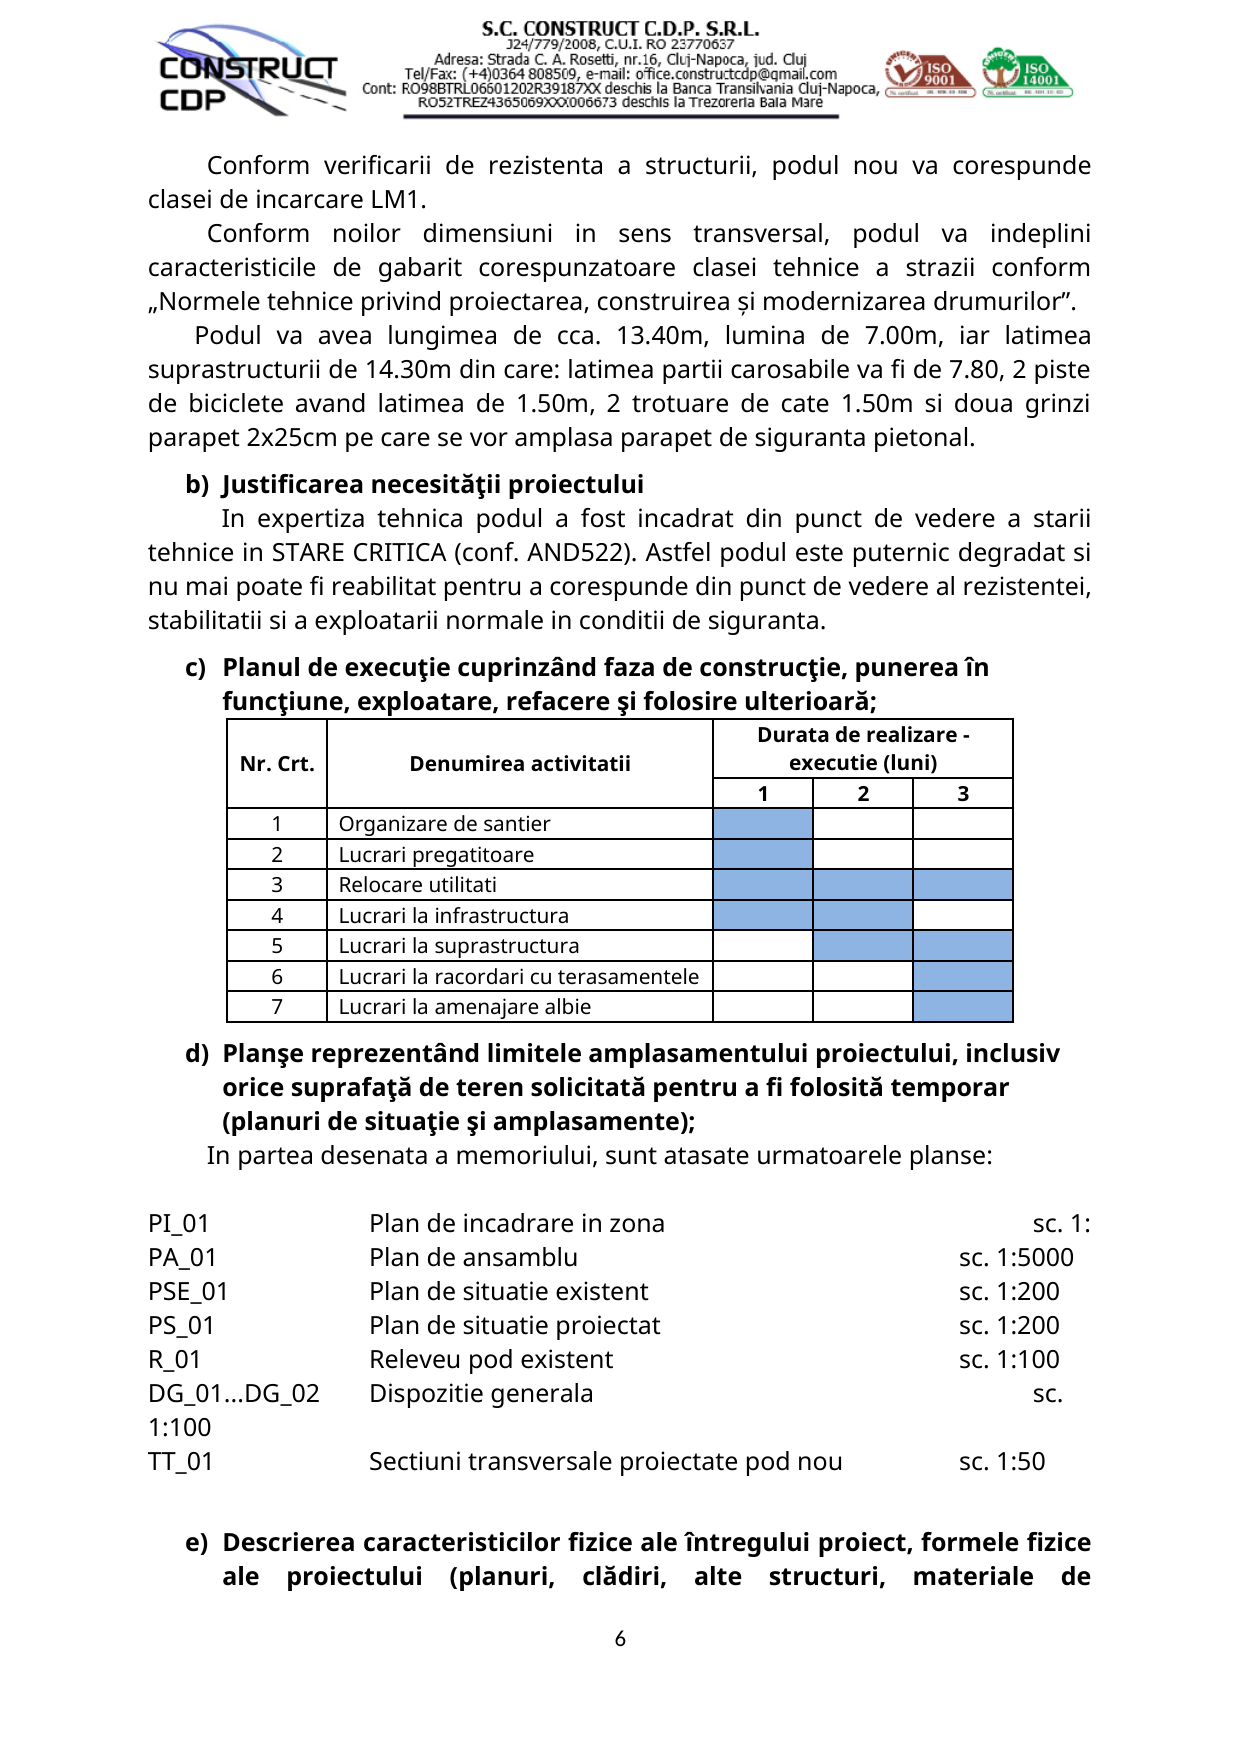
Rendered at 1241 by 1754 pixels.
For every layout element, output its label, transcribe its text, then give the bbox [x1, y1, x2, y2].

table_cell 1 [228, 809, 326, 838]
table_cell Lucrari la racordari cu terasamentele [328, 962, 712, 990]
table_cell [914, 840, 1012, 868]
table_cell [914, 992, 1012, 1021]
text R_01 Releveu pod existent sc. 1:100 [148, 1342, 1093, 1376]
table_cell Lucrari la suprastructura [328, 931, 712, 960]
list Planul de execuţie cuprinzând faza de construcţie, punerea în funcţiune, exploatare, refacere şi folosire ulterioară; [185, 649, 1093, 718]
text PS_01 Plan de situatie proiectat sc. 1:200 [148, 1308, 1093, 1342]
table_cell [814, 931, 912, 960]
table_cell Lucrari la amenajare albie [328, 992, 712, 1021]
text PI_01 Plan de incadrare in zona sc. 1: [148, 1206, 1093, 1240]
table_cell [914, 870, 1012, 899]
table_cell [814, 901, 912, 929]
text PA_01 Plan de ansamblu sc. 1:5000 [148, 1240, 1093, 1274]
table_cell 4 [228, 901, 326, 929]
table_cell Lucrari la infrastructura [328, 901, 712, 929]
table_cell [914, 962, 1012, 990]
table_cell 6 [228, 962, 326, 990]
table_cell 3 [914, 779, 1012, 807]
table_cell Lucrari pregatitoare [328, 840, 712, 868]
table_cell [814, 870, 912, 899]
table_cell [714, 992, 812, 1021]
picture [150, 14, 1090, 129]
table_cell [814, 992, 912, 1021]
table_cell [714, 840, 812, 868]
list Planşe reprezentând limitele amplasamentului proiectului, inclusiv orice suprafaţă de teren solicitată pentru a fi folosită temporar (planuri de situaţie şi amplasamente); [185, 1035, 1093, 1137]
table_header Durata de realizare - executie (luni) [714, 720, 1012, 777]
table_cell [714, 870, 812, 899]
table_cell 5 [228, 931, 326, 960]
table_cell Organizare de santier [328, 809, 712, 838]
text Podul va avea lungimea de cca. 13.40m, lumina de 7.00m, iar latimea suprastructurii de 14.30m din care: latimea partii carosabile va fi de 7.80, 2 piste de biciclete avand latimea de 1.50m, 2 trotuare de cate 1.50m si doua grinzi parapet 2x25cm pe care se vor amplasa parapet de siguranta pietonal. [148, 318, 1093, 454]
table_header Nr. Crt. [228, 720, 326, 807]
table_cell 7 [228, 992, 326, 1021]
text PSE_01 Plan de situatie existent sc. 1:200 [148, 1274, 1093, 1308]
table_header Denumirea activitatii [328, 720, 712, 807]
text Conform noilor dimensiuni in sens transversal, podul va indeplini caracteristicile de gabarit corespunzatoare clasei tehnice a strazii conform „Normele tehnice privind proiectarea, construirea și modernizarea drumurilor”. [148, 216, 1093, 318]
text TT_01 Sectiuni transversale proiectate pod nou sc. 1:50 [148, 1444, 1093, 1478]
table_cell 1 [714, 779, 812, 807]
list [185, 1525, 1093, 1593]
table_cell [714, 901, 812, 929]
table_cell [814, 840, 912, 868]
table_cell [814, 809, 912, 838]
table_cell Relocare utilitati [328, 870, 712, 899]
table_cell [714, 809, 812, 838]
text DG_01...DG_02 Dispozitie generala sc. 1:100 [148, 1376, 1093, 1444]
text In partea desenata a memoriului, sunt atasate urmatoarele planse: [207, 1137, 1093, 1172]
table_cell [914, 809, 1012, 838]
text In expertiza tehnica podul a fost incadrat din punct de vedere a starii tehnice in STARE CRITICA (conf. AND522). Astfel podul este puternic degradat si nu mai poate fi reabilitat pentru a corespunde din punct de vedere al rezistentei, stabilitatii si a exploatarii normale in conditii de siguranta. [148, 501, 1093, 637]
table_cell 2 [228, 840, 326, 868]
table_cell [714, 962, 812, 990]
list Justificarea necesităţii proiectului [185, 467, 1093, 501]
table_cell [814, 962, 912, 990]
table_cell [914, 931, 1012, 960]
table_cell 3 [228, 870, 326, 899]
table_cell [914, 901, 1012, 929]
text Conform verificarii de rezistenta a structurii, podul nou va corespunde clasei de incarcare LM1. [148, 148, 1093, 216]
table_cell [714, 931, 812, 960]
table_cell 2 [814, 779, 912, 807]
